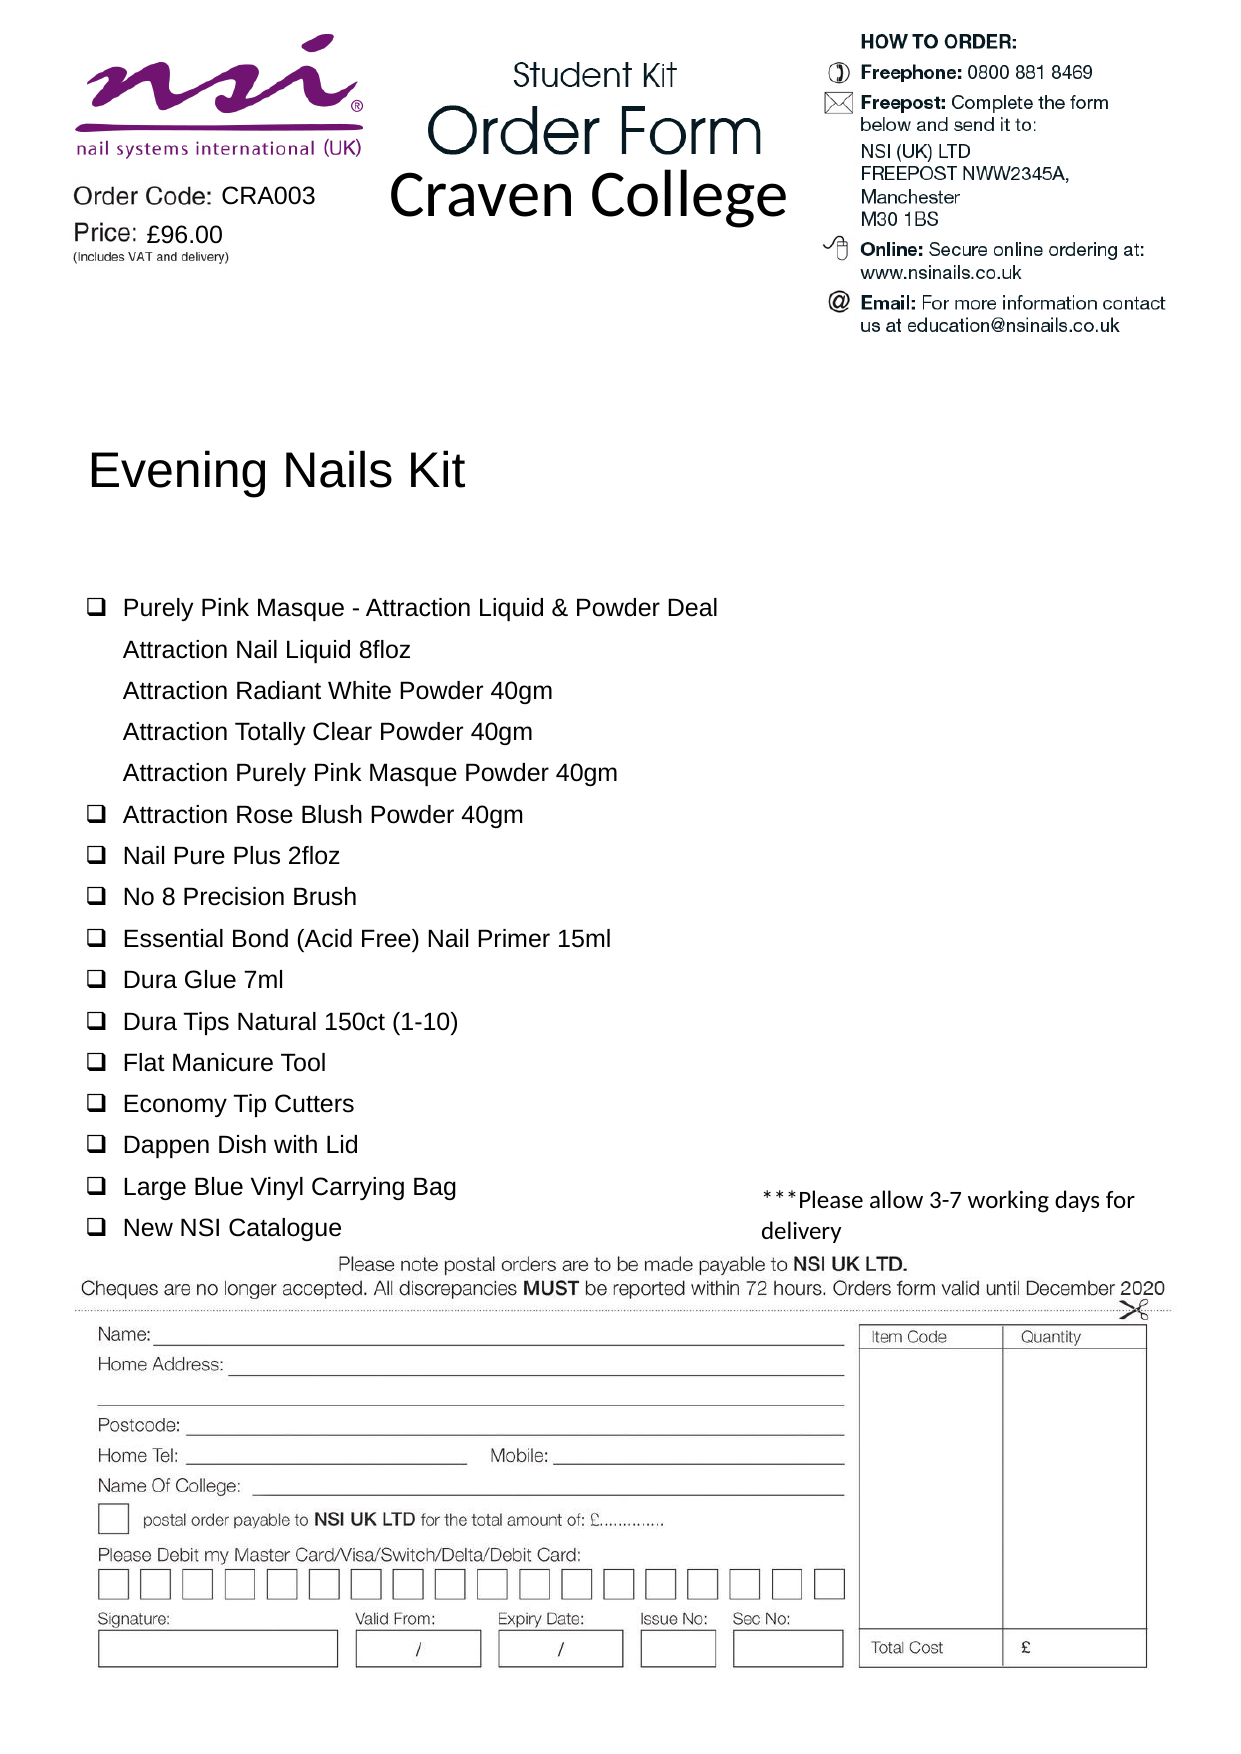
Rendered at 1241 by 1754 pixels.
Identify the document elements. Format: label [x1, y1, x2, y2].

picture [67, 1255, 1191, 1671]
picture [64, 25, 1200, 342]
